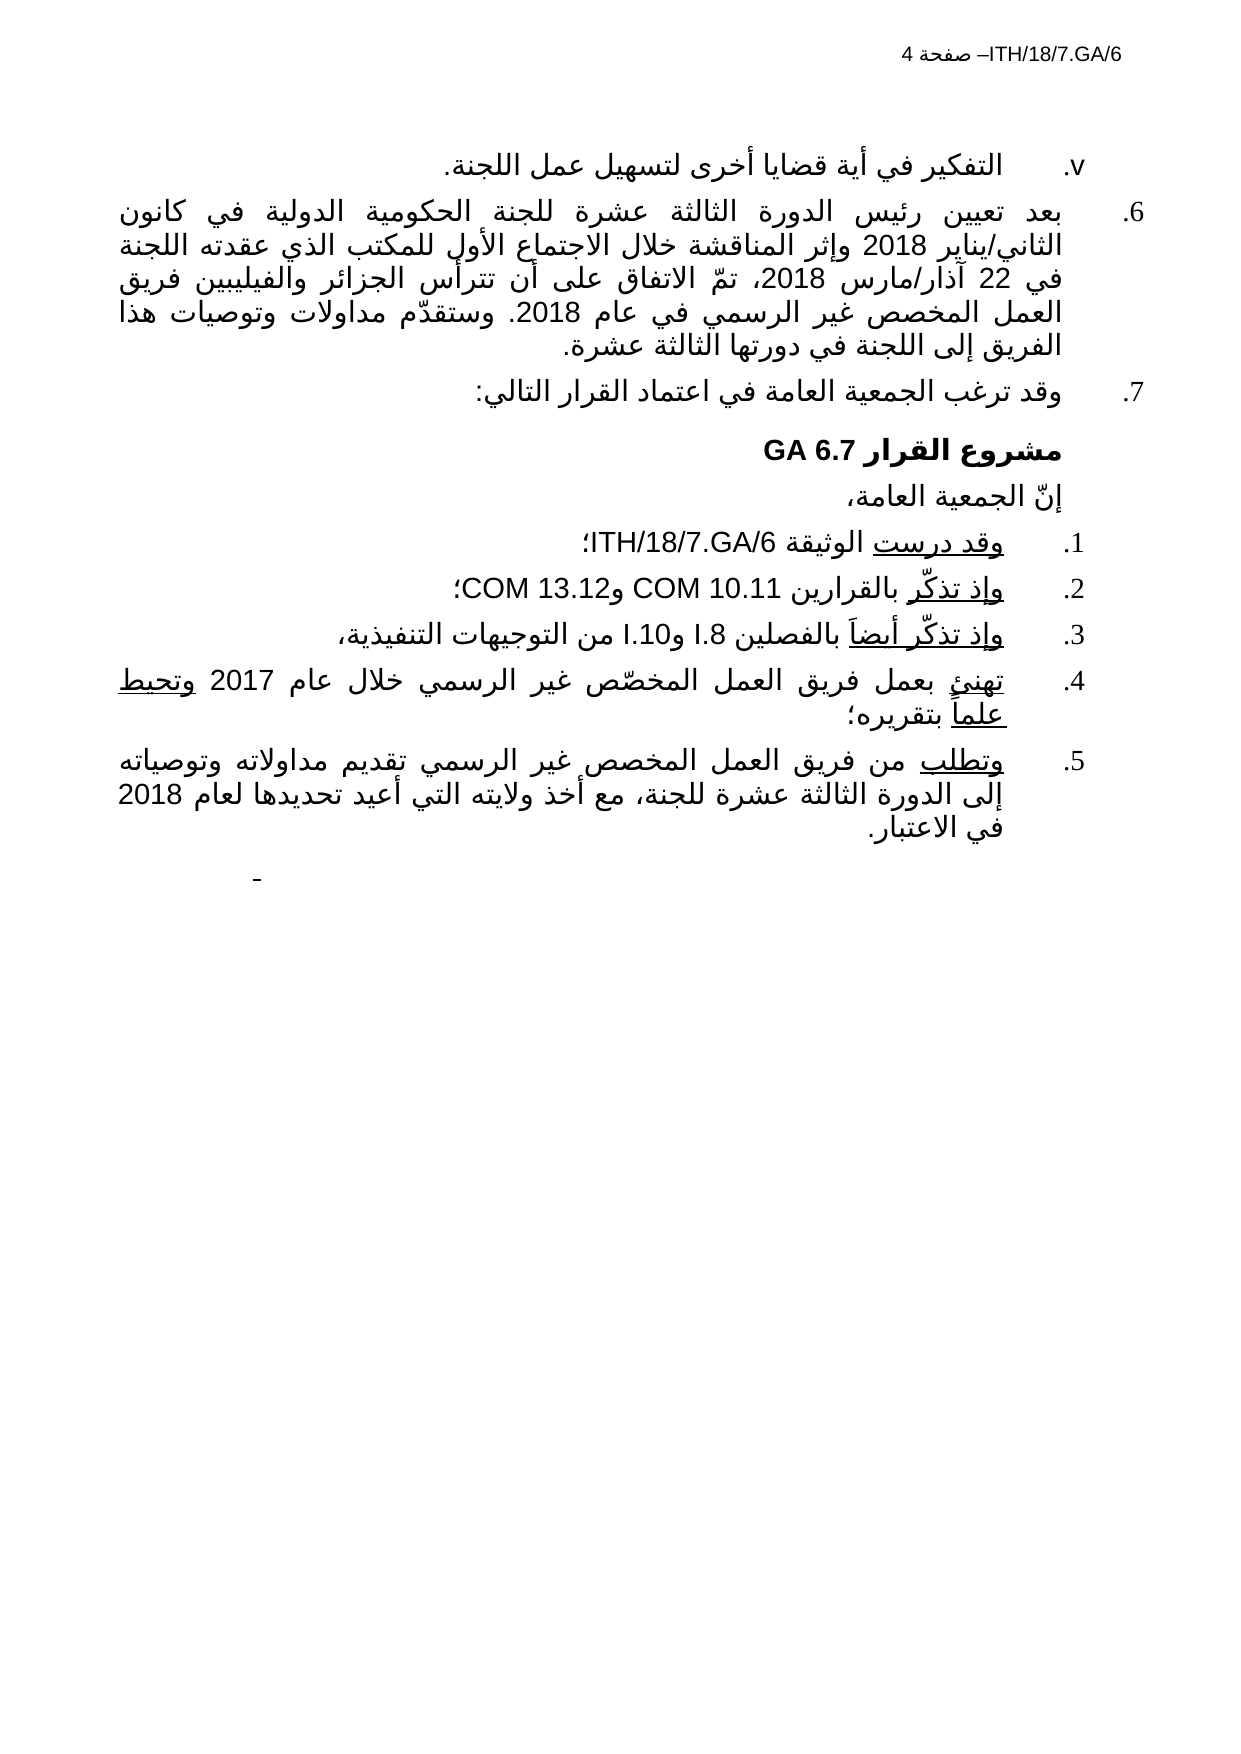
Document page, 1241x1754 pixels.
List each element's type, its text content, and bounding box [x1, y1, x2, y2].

list تهنئ بعمل فريق العمل المخصّص غير الرسمي خلال عام 2017 وتحيط علماً بتقريره؛ [118, 663, 1063, 731]
text إنّ الجمعية العامة، [118, 479, 1063, 512]
list وتطلب من فريق العمل المخصص غير الرسمي تقديم مداولاته وتوصياته إلى الدورة الثالثة عشرة للجنة، مع أخذ ولايته التي أعيد تحديدها لعام 2018 في الاعتبار. [118, 743, 1063, 844]
list وقد درست الوثيقة ITH/18/7.GA/6؛ [118, 525, 1063, 558]
list وإذ تذكّر بالقرارين 11.COM 10 و12.COM 13؛ [118, 571, 1063, 605]
list وإذ تذكّر أيضاَ بالفصلين I.8 وI.10 من التوجيهات التنفيذية، [118, 617, 1063, 651]
text بعد تعيين رئيس الدورة الثالثة عشرة للجنة الحكومية الدولية في كانون الثاني/يناير 2018 وإثر المناقشة خلال الاجتماع الأول للمكتب الذي عقدته اللجنة في 22 آذار/مارس 2018، تمّ الاتفاق على أن تترأس الجزائر والفيليبين فريق العمل المخصص غير الرسمي في عام 2018. وستقدّم مداولات وتوصيات هذا الفريق إلى اللجنة في دورتها الثالثة عشرة. [118, 194, 1122, 362]
list التفكير في أية قضايا أخرى لتسهيل عمل اللجنة. [118, 148, 1063, 181]
text وقد ترغب الجمعية العامة في اعتماد القرار التالي: [118, 374, 1122, 408]
title مشروع القرار 7.GA 6 [118, 433, 1063, 466]
